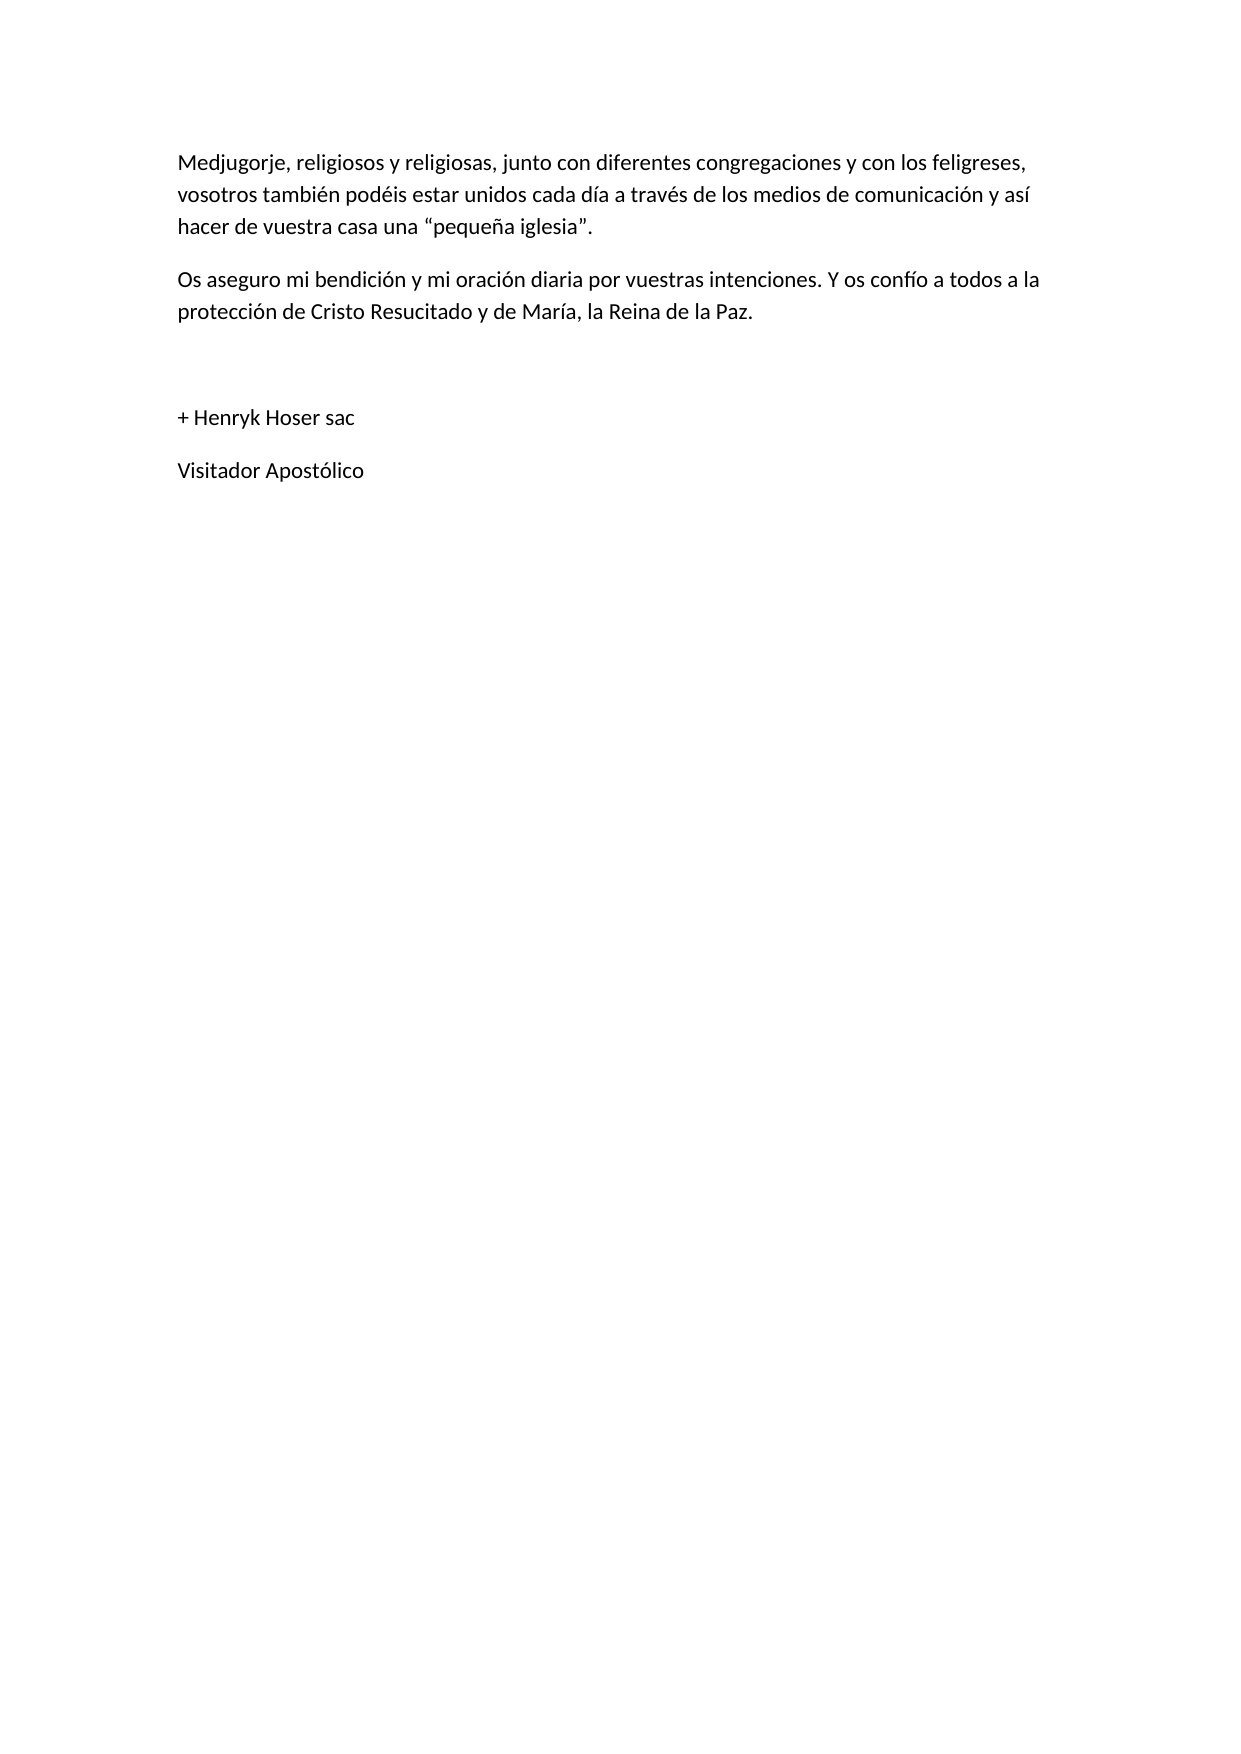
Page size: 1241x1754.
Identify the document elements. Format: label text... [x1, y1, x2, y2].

text Os aseguro mi bendición y mi oración diaria por vuestras intenciones. Y os confío a todos a la protección de Cristo Resucitado y de María, la Reina de la Paz. [177, 265, 1063, 325]
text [177, 148, 1063, 240]
text + Henryk Hoser sac [177, 403, 1063, 431]
text Visitador Apostólico [177, 456, 1063, 484]
